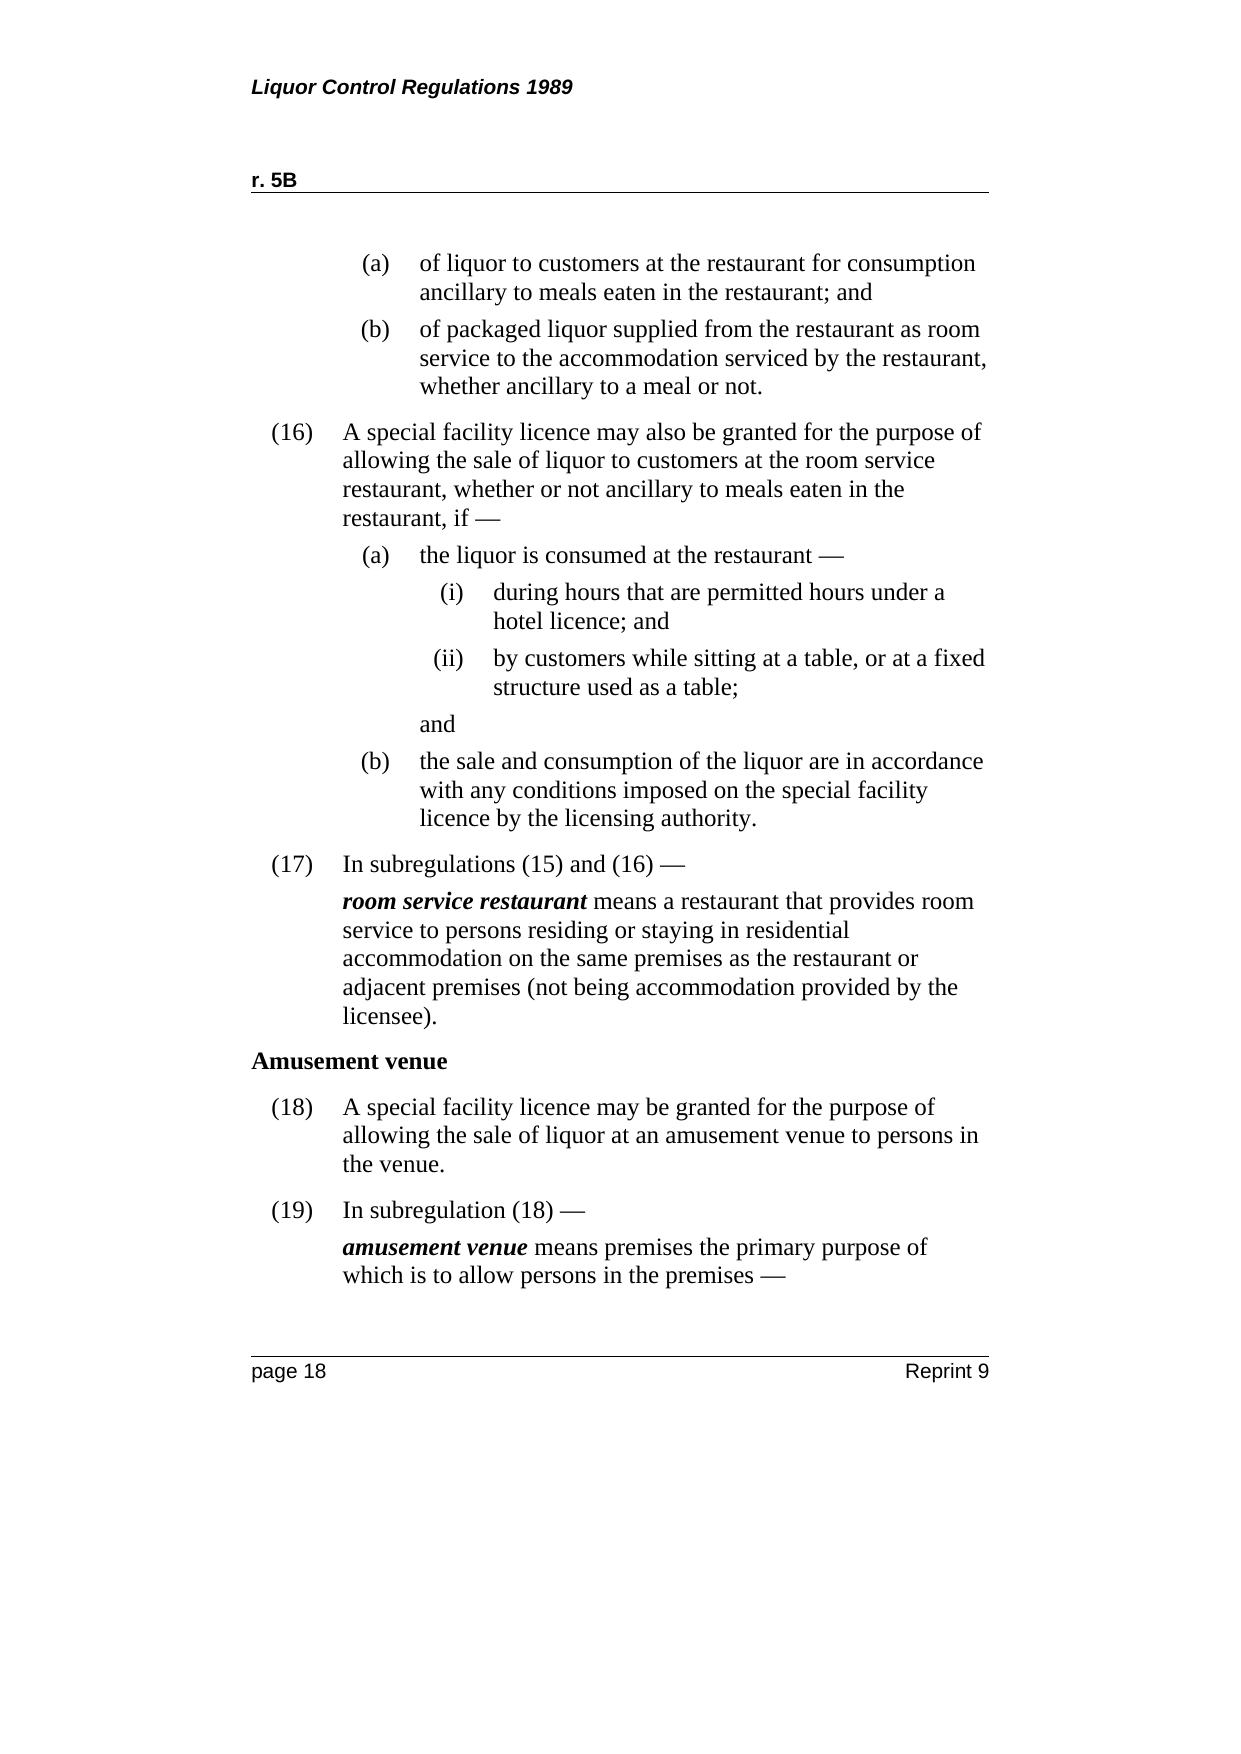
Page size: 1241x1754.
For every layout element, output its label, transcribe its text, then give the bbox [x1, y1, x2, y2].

text and [251, 709, 989, 738]
text (i) during hours that are permitted hours under a hotel licence; and [251, 577, 989, 635]
text (b) of packaged liquor supplied from the restaurant as room service to the accommodation serviced by the restaurant, whether ancillary to a meal or not. [251, 314, 989, 400]
text (16) A special facility licence may also be granted for the purpose of allowing the sale of liquor to customers at the room service restaurant, whether or not ancillary to meals eaten in the restaurant, if — [251, 417, 989, 532]
text (18) A special facility licence may be granted for the purpose of allowing the sale of liquor at an amusement venue to persons in the venue. [251, 1092, 989, 1178]
subtitle Amusement venue [251, 1046, 989, 1075]
text (a) of liquor to customers at the restaurant for consumption ancillary to meals eaten in the restaurant; and [251, 248, 989, 306]
text (a) the liquor is consumed at the restaurant — [251, 540, 989, 569]
text (19) In subregulation (18) — [251, 1195, 989, 1223]
text amusement venue means premises the primary purpose of which is to allow persons in the premises — [251, 1232, 989, 1289]
text (b) the sale and consumption of the liquor are in accordance with any conditions imposed on the special facility licence by the licensing authority. [251, 746, 989, 832]
text (ii) by customers while sitting at a table, or at a fixed structure used as a table; [251, 643, 989, 701]
text room service restaurant means a restaurant that provides room service to persons residing or staying in residential accommodation on the same premises as the restaurant or adjacent premises (not being accommodation provided by the licensee). [251, 886, 989, 1030]
text (17) In subregulations (15) and (16) — [251, 849, 989, 878]
